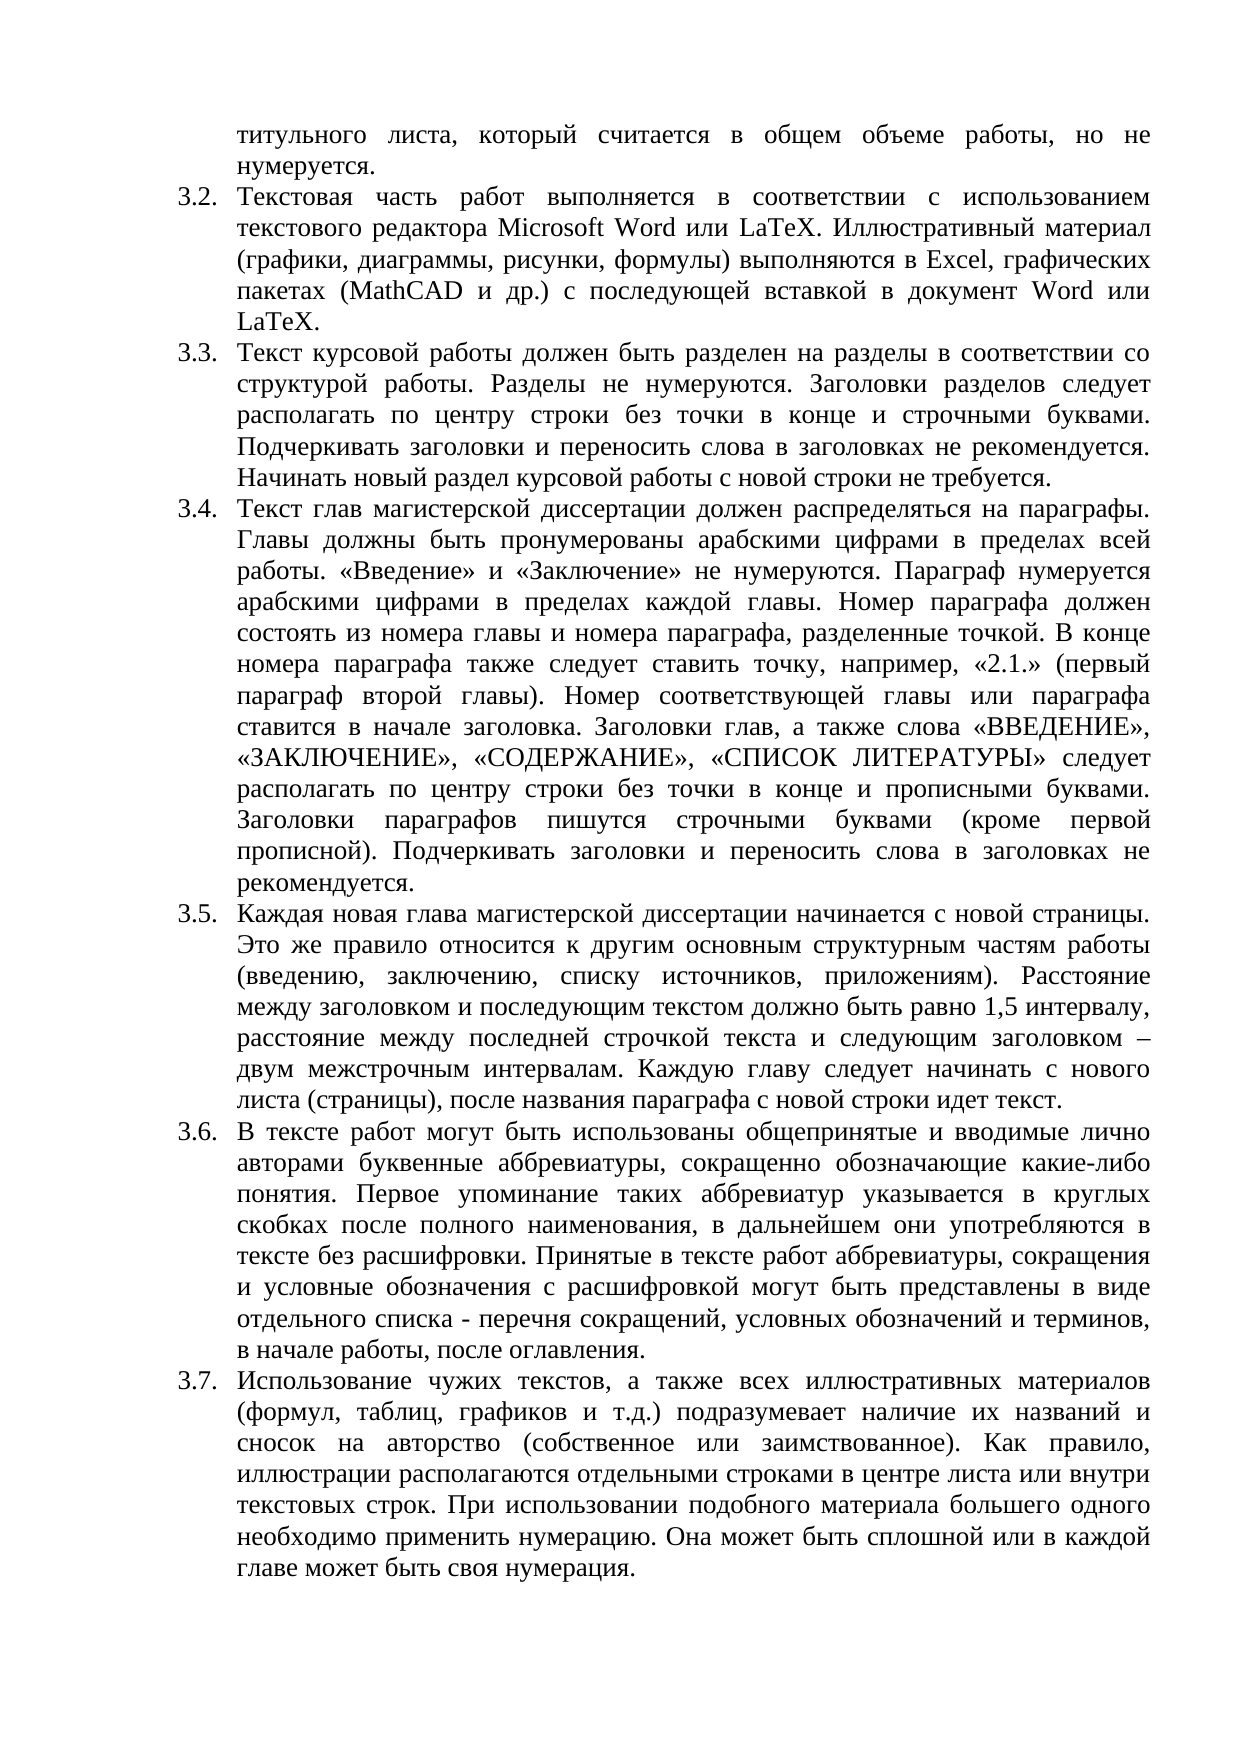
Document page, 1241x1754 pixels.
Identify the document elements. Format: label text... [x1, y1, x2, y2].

list Использование чужих текстов, а также всех иллюстративных материалов (формул, таблиц, графиков и т.д.) подразумевает наличие их названий и сносок на авторство (собственное или заимствованное). Как правило, иллюстрации располагаются отдельными строками в центре листа или внутри текстовых строк. При использовании подобного материала большего одного необходимо применить нумерацию. Она может быть сплошной или в каждой главе может быть своя нумерация. [177, 1364, 1152, 1582]
list В тексте работ могут быть использованы общепринятые и вводимые лично авторами буквенные аббревиатуры, сокращенно обозначающие какие-либо понятия. Первое упоминание таких аббревиатур указывается в круглых скобках после полного наименования, в дальнейшем они употребляются в тексте без расшифровки. Принятые в тексте работ аббревиатуры, сокращения и условные обозначения с расшифровкой могут быть представлены в виде отдельного списка - перечня сокращений, условных обозначений и терминов, в начале работы, после оглавления. [177, 1115, 1152, 1364]
list Текстовая часть работ выполняется в соответствии с использованием текстового редактора Microsoft Word или LaTeX. Иллюстративный материал (графики, диаграммы, рисунки, формулы) выполняются в Excel, графических пакетах (MathCAD и др.) с последующей вставкой в документ Word или LaTeX. [177, 180, 1152, 336]
list Текст курсовой работы должен быть разделен на разделы в соответствии со структурой работы. Разделы не нумеруются. Заголовки разделов следует располагать по центру строки без точки в конце и строчными буквами. Подчеркивать заголовки и переносить слова в заголовках не рекомендуется. Начинать новый раздел курсовой работы с новой строки не требуется. [177, 336, 1152, 492]
list Каждая новая глава магистерской диссертации начинается с новой страницы. Это же правило относится к другим основным структурным частям работы (введению, заключению, списку источников, приложениям). Расстояние между заголовком и последующим текстом должно быть равно 1,5 интервалу, расстояние между последней строчкой текста и следующим заголовком – двум межстрочным интервалам. Каждую главу следует начинать с нового листа (страницы), после названия параграфа с новой строки идет текст. [177, 897, 1152, 1115]
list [177, 118, 1152, 180]
list Текст глав магистерской диссертации должен распределяться на параграфы. Главы должны быть пронумерованы арабскими цифрами в пределах всей работы. «Введение» и «Заключение» не нумеруются. Параграф нумеруется арабскими цифрами в пределах каждой главы. Номер параграфа должен состоять из номера главы и номера параграфа, разделенные точкой. В конце номера параграфа также следует ставить точку, например, «2.1.» (первый параграф второй главы). Номер соответствующей главы или параграфа ставится в начале заголовка. Заголовки глав, а также слова «ВВЕДЕНИЕ», «ЗАКЛЮЧЕНИЕ», «СОДЕРЖАНИЕ», «СПИСОК ЛИТЕРАТУРЫ» следует располагать по центру строки без точки в конце и прописными буквами. Заголовки параграфов пишутся строчными буквами (кроме первой прописной). Подчеркивать заголовки и переносить слова в заголовках не рекомендуется. [177, 492, 1152, 897]
